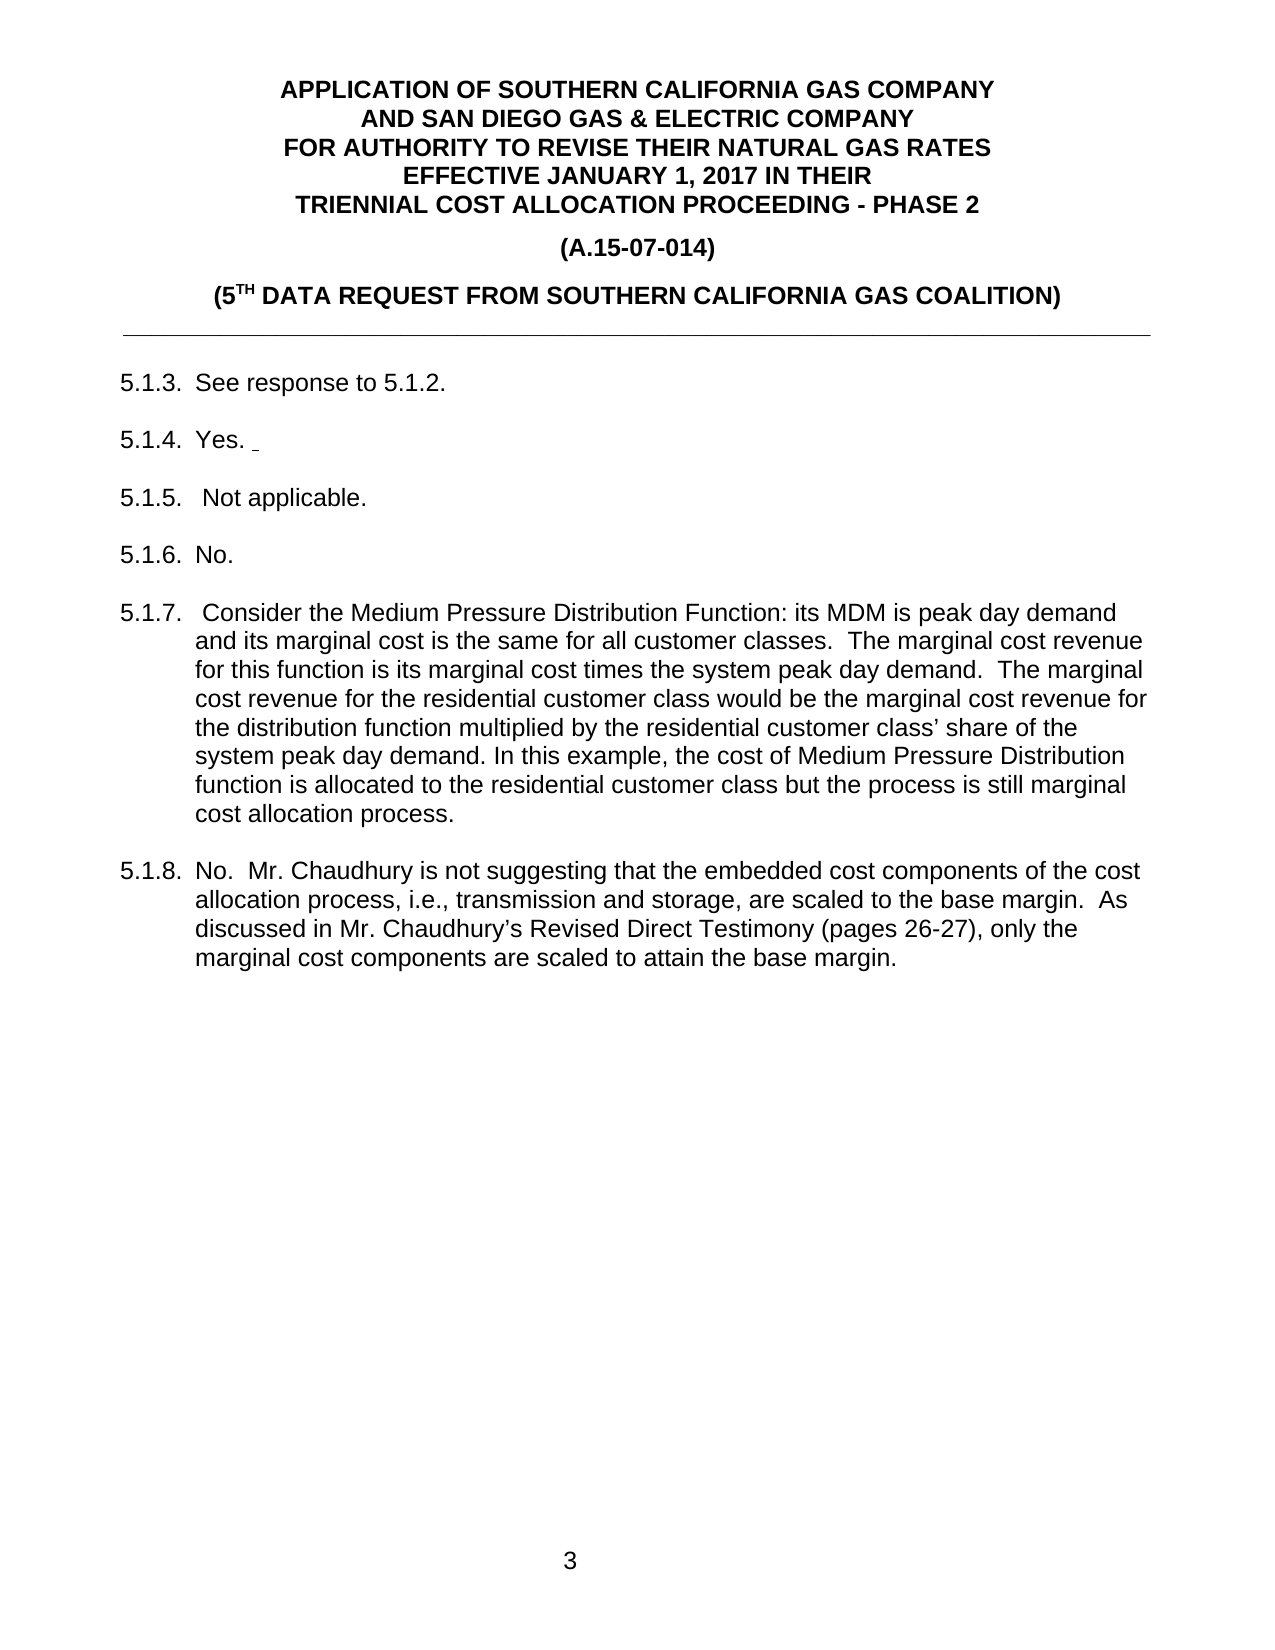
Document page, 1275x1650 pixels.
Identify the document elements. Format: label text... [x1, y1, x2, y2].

text 5.1.4. Yes. [120, 425, 1155, 454]
text 5.1.5. Not applicable. [120, 482, 1155, 511]
text 5.1.3. See response to 5.1.2. [120, 367, 1155, 396]
text 5.1.6. No. [120, 540, 1155, 569]
text 5.1.8. No. Mr. Chaudhury is not suggesting that the embedded cost components of the cost allocation process, i.e., transmission and storage, are scaled to the base margin. As discussed in Mr. Chaudhury’s Revised Direct Testimony (pages 26-27), only the marginal cost components are scaled to attain the base margin. [120, 856, 1155, 971]
text 5.1.7. Consider the Medium Pressure Distribution Function: its MDM is peak day demand and its marginal cost is the same for all customer classes. The marginal cost revenue for this function is its marginal cost times the system peak day demand. The marginal cost revenue for the residential customer class would be the marginal cost revenue for the distribution function multiplied by the residential customer class’ share of the system peak day demand. In this example, the cost of Medium Pressure Distribution function is allocated to the residential customer class but the process is still marginal cost allocation process. [120, 597, 1155, 827]
